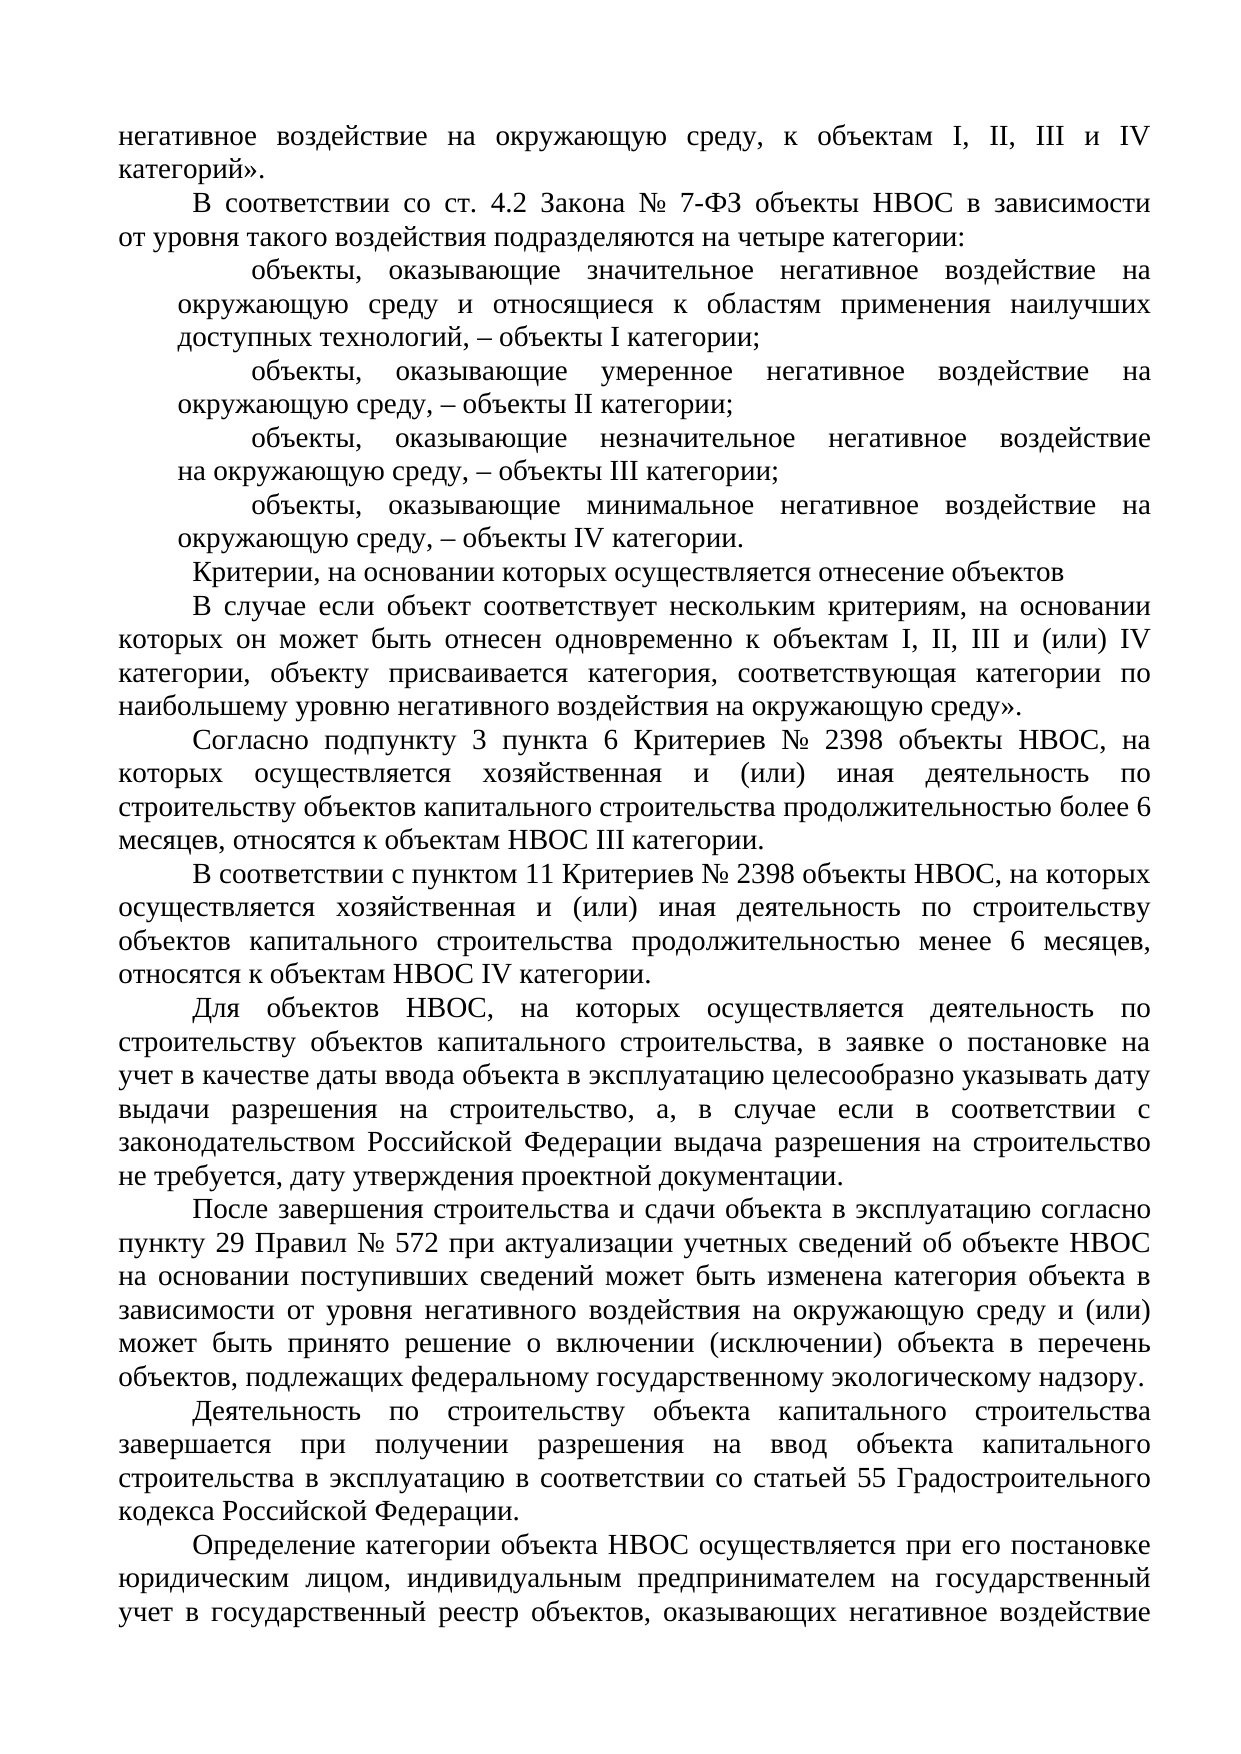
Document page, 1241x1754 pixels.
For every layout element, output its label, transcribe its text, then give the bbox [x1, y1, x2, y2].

text После завершения строительства и сдачи объекта в эксплуатацию согласно пункту 29 Правил № 572 при актуализации учетных сведений об объекте НВОС на основании поступивших сведений может быть изменена категория объекта в зависимости от уровня негативного воздействия на окружающую среду и (или) может быть принято решение о включении (исключении) объекта в перечень объектов, подлежащих федеральному государственному экологическому надзору. [118, 1191, 1152, 1393]
text В соответствии с пунктом 11 Критериев № 2398 объекты НВОС, на которых осуществляется хозяйственная и (или) иная деятельность по строительству объектов капитального строительства продолжительностью менее 6 месяцев, относятся к объектам НВОС IV категории. [118, 856, 1152, 990]
text объекты, оказывающие умеренное негативное воздействие на окружающую среду, – объекты II категории; [177, 353, 1152, 420]
text Согласно подпункту 3 пункта 6 Критериев № 2398 объекты НВОС, на которых осуществляется хозяйственная и (или) иная деятельность по строительству объектов капитального строительства продолжительностью более 6 месяцев, относятся к объектам НВОС III категории. [118, 722, 1152, 856]
text объекты, оказывающие минимальное негативное воздействие на окружающую среду, – объекты IV категории. [177, 487, 1152, 554]
text В соответствии со ст. 4.2 Закона № 7-ФЗ объекты НВОС в зависимости от уровня такого воздействия подразделяются на четыре категории: [118, 185, 1152, 252]
text Деятельность по строительству объекта капитального строительства завершается при получении разрешения на ввод объекта капитального строительства в эксплуатацию в соответствии со статьей 55 Градостроительного кодекса Российской Федерации. [118, 1393, 1152, 1527]
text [118, 1527, 1152, 1627]
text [118, 118, 1152, 185]
text объекты, оказывающие незначительное негативное воздействие на окружающую среду, – объекты III категории; [177, 420, 1152, 487]
text В случае если объект соответствует нескольким критериям, на основании которых он может быть отнесен одновременно к объектам I, II, III и (или) IV категории, объекту присваивается категория, соответствующая категории по наибольшему уровню негативного воздействия на окружающую среду». [118, 588, 1152, 722]
text Критерии, на основании которых осуществляется отнесение объектов [118, 554, 1152, 588]
text объекты, оказывающие значительное негативное воздействие на окружающую среду и относящиеся к областям применения наилучших доступных технологий, – объекты I категории; [177, 252, 1152, 353]
text Для объектов НВОС, на которых осуществляется деятельность по строительству объектов капитального строительства, в заявке о постановке на учет в качестве даты ввода объекта в эксплуатацию целесообразно указывать дату выдачи разрешения на строительство, а, в случае если в соответствии с законодательством Российской Федерации выдача разрешения на строительство не требуется, дату утверждения проектной документации. [118, 990, 1152, 1191]
